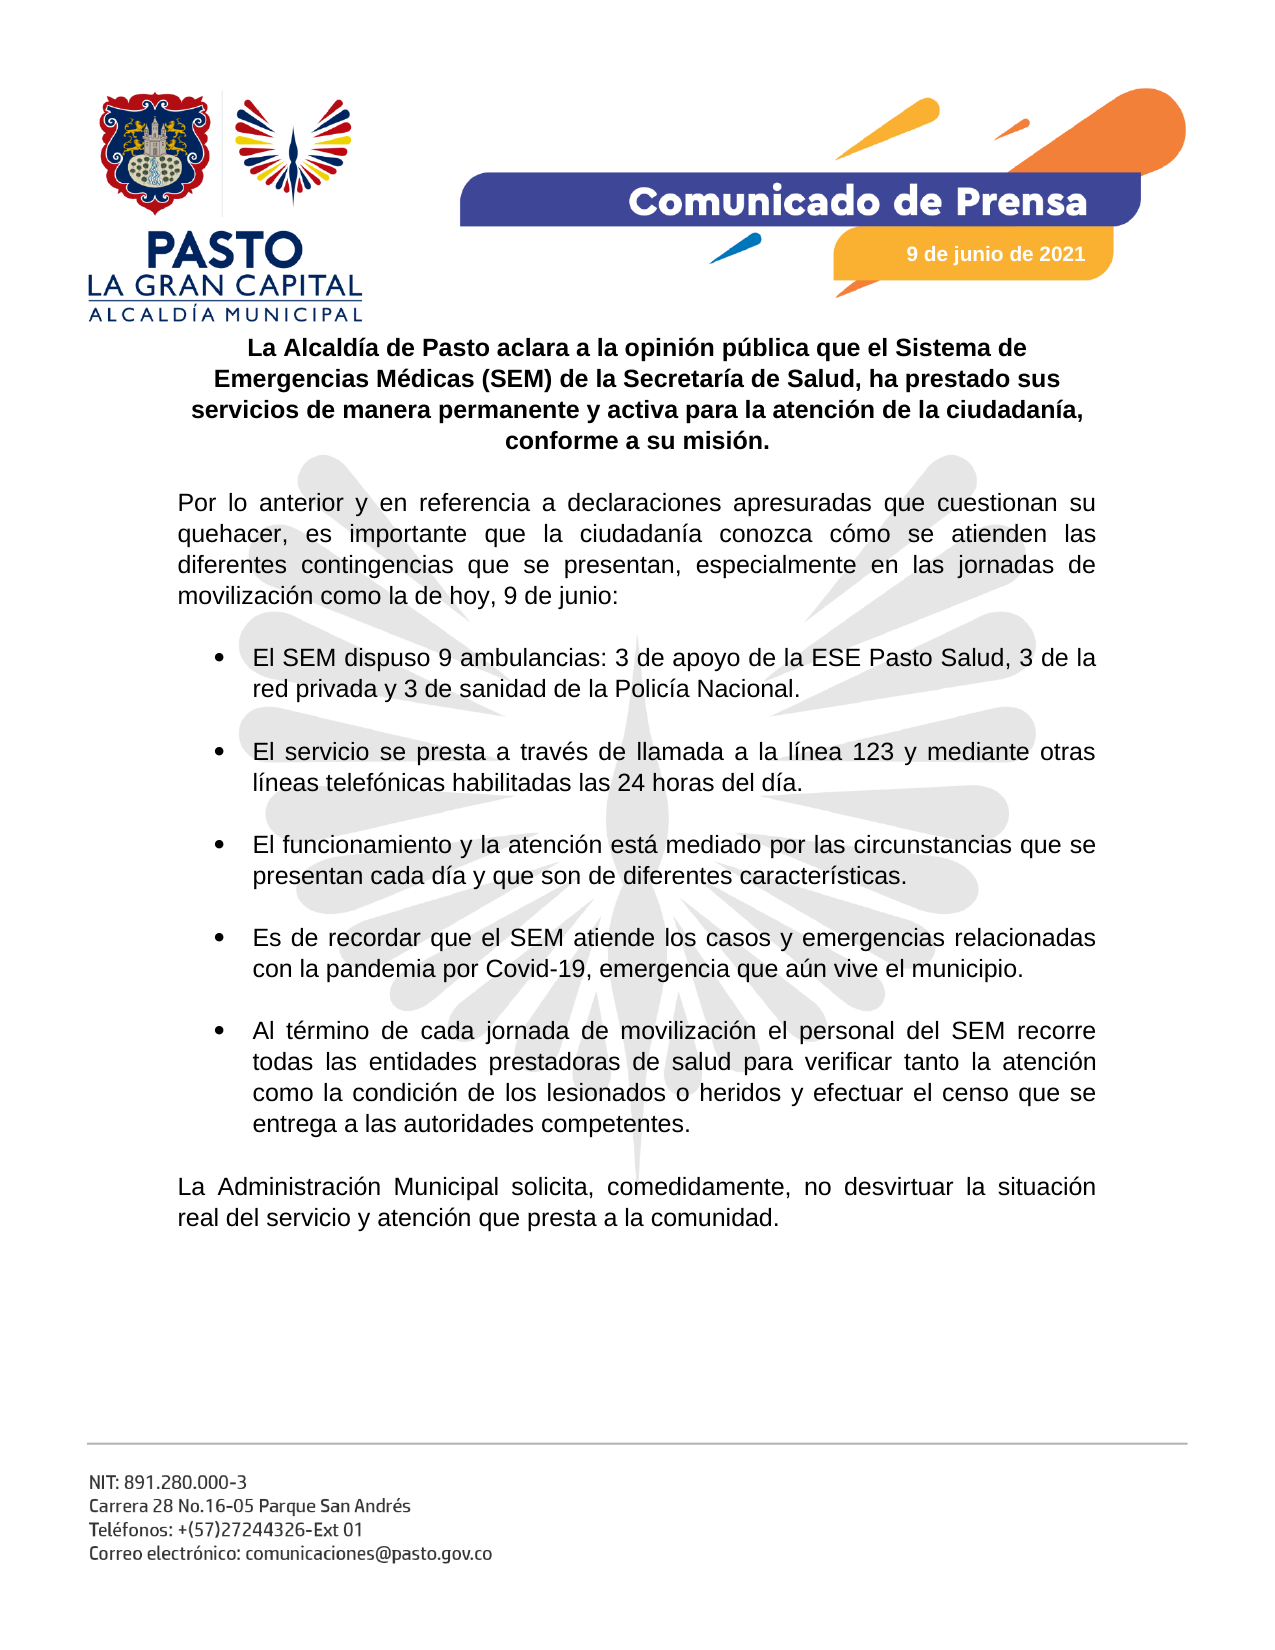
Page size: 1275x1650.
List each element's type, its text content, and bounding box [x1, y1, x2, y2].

text 9 de junio de 2021 [177, 242, 1098, 266]
list El SEM dispuso 9 ambulancias: 3 de apoyo de la ESE Pasto Salud, 3 de la red privada y 3 de sanidad de la Policía Nacional. [215, 643, 1098, 703]
list El funcionamiento y la atención está mediado por las circunstancias que se presentan cada día y que son de diferentes características. [215, 830, 1098, 889]
list Es de recordar que el SEM atiende los casos y emergencias relacionadas con la pandemia por Covid-19, emergencia que aún vive el municipio. [215, 923, 1098, 983]
text La Administración Municipal solicita, comedidamente, no desvirtuar la situación real del servicio y atención que presta a la comunidad. [177, 1171, 1098, 1231]
text La Alcaldía de Pasto aclara a la opinión pública que el Sistema de Emergencias Médicas (SEM) de la Secretaría de Salud, ha prestado sus servicios de manera permanente y activa para la atención de la ciudadanía, conforme a su misión. [177, 333, 1098, 455]
list Al término de cada jornada de movilización el personal del SEM recorre todas las entidades prestadoras de salud para verificar tanto la atención como la condición de los lesionados o heridos y efectuar el censo que se entrega a las autoridades competentes. [215, 1016, 1098, 1138]
picture [0, 2, 1274, 1650]
text Por lo anterior y en referencia a declaraciones apresuradas que cuestionan su quehacer, es importante que la ciudadanía conozca cómo se atienden las diferentes contingencias que se presentan, especialmente en las jornadas de movilización como la de hoy, 9 de junio: [177, 488, 1098, 610]
list El servicio se presta a través de llamada a la línea 123 y mediante otras líneas telefónicas habilitadas las 24 horas del día. [215, 736, 1098, 796]
